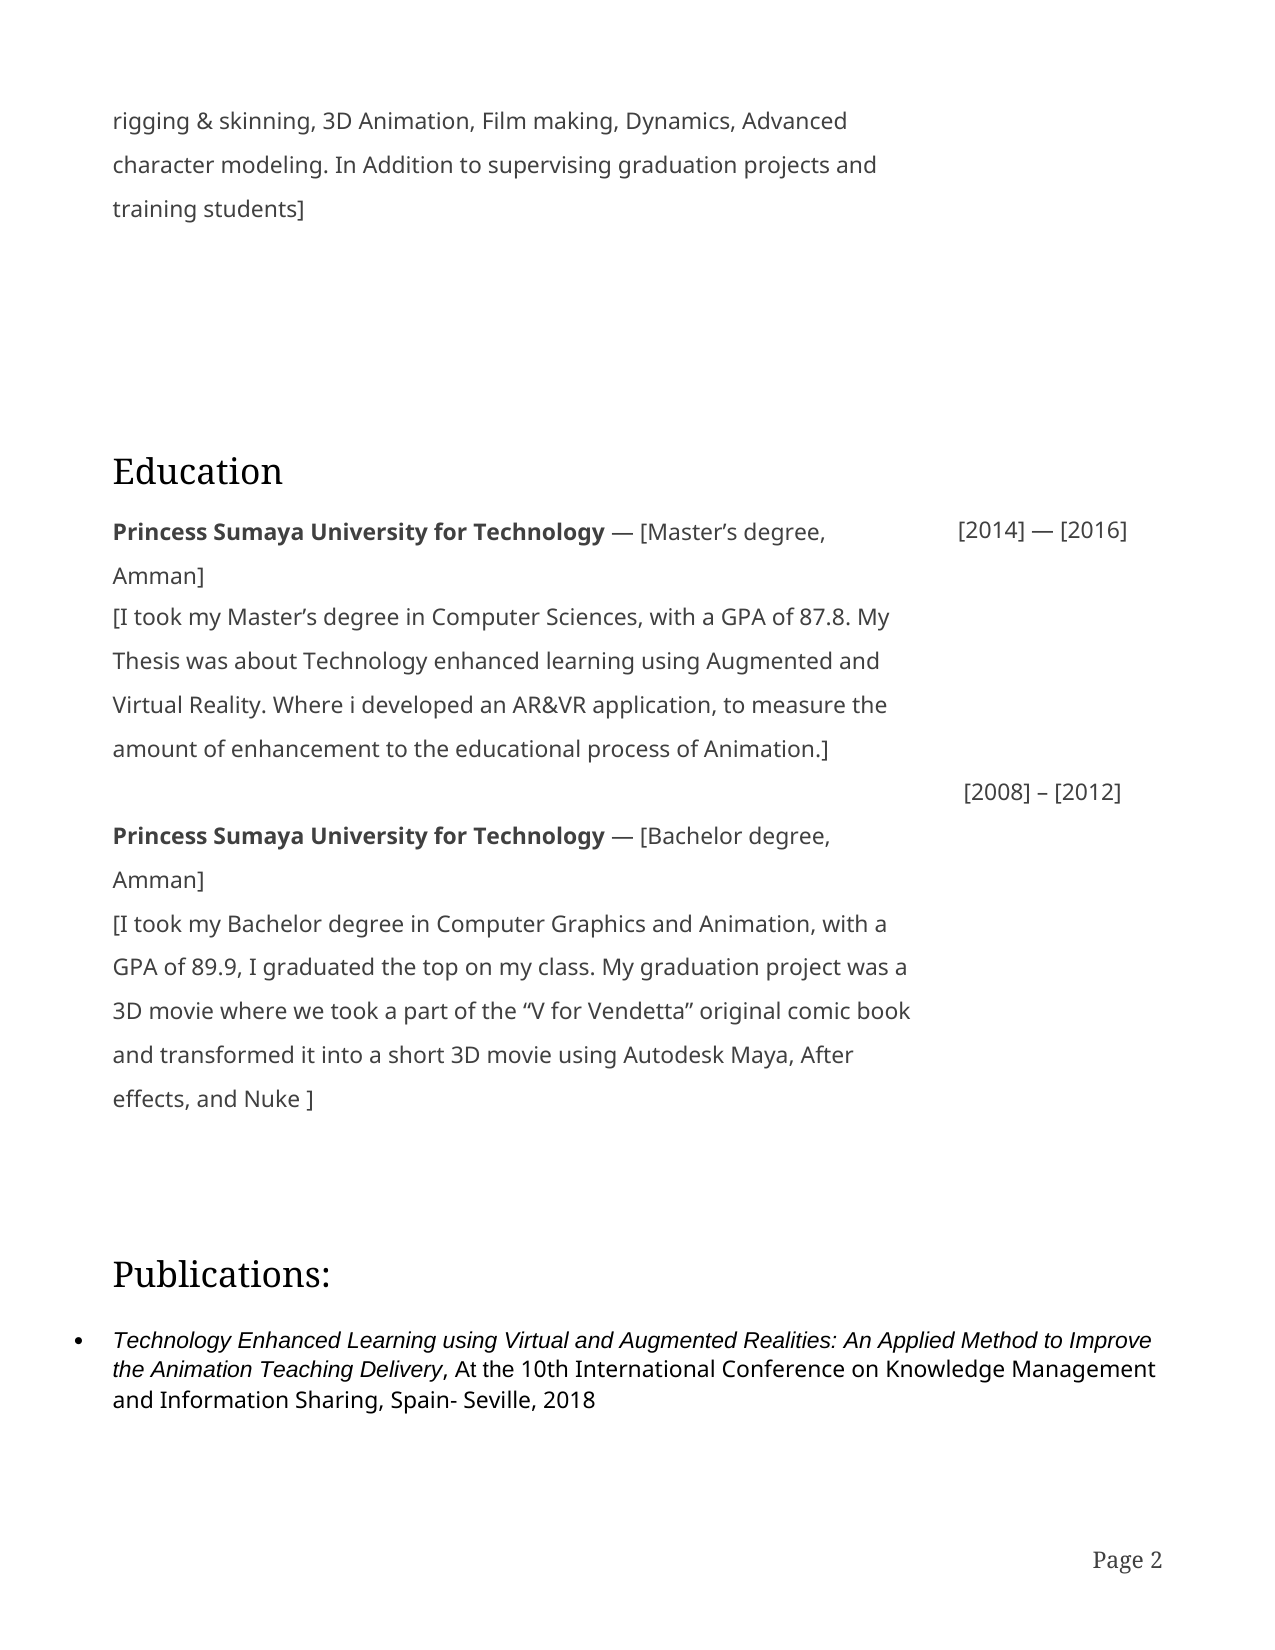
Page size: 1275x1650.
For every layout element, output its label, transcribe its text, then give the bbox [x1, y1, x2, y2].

table_cell [I took my Master’s degree in Computer Sciences, with a GPA of 87.8. My Thesis was about Technology enhanced learning using Augmented and Virtual Reality. Where i developed an AR&VR application, to measure the amount of enhancement to the educational process of Animation.] Princess Sumaya University for Technology — [Bachelor degree, Amman] [I took my Bachelor degree in Computer Graphics and Animation, with a GPA of 89.9, I graduated the top on my class. My graduation project was a 3D movie where we took a part of the “V for Vendetta” original comic book and transformed it into a short 3D movie using Autodesk Maya, After effects, and Nuke ] [113, 601, 922, 1124]
subtitle Publications: [112, 1249, 1162, 1298]
list Technology Enhanced Learning using Virtual and Augmented Realities: An Applied Method to Improve the Animation Teaching Delivery, At the 10th International Conference on Knowledge Management and Information Sharing, Spain- Seville, 2018 [75, 1327, 514, 1416]
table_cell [113, 105, 922, 278]
list Technology Enhanced Learning using Virtual and Augmented Realities: An Applied Method to Improve the Animation Teaching Delivery, At the 10th International Conference on Knowledge Management and Information Sharing, Spain- Seville, 2018 [596, 1327, 1162, 1416]
table_header Princess Sumaya University for Technology — [Master’s degree, Amman] [113, 514, 922, 601]
subtitle Education [112, 447, 1162, 495]
table_header [2014] — [2016] [2008] – [2012] [923, 514, 1162, 1124]
